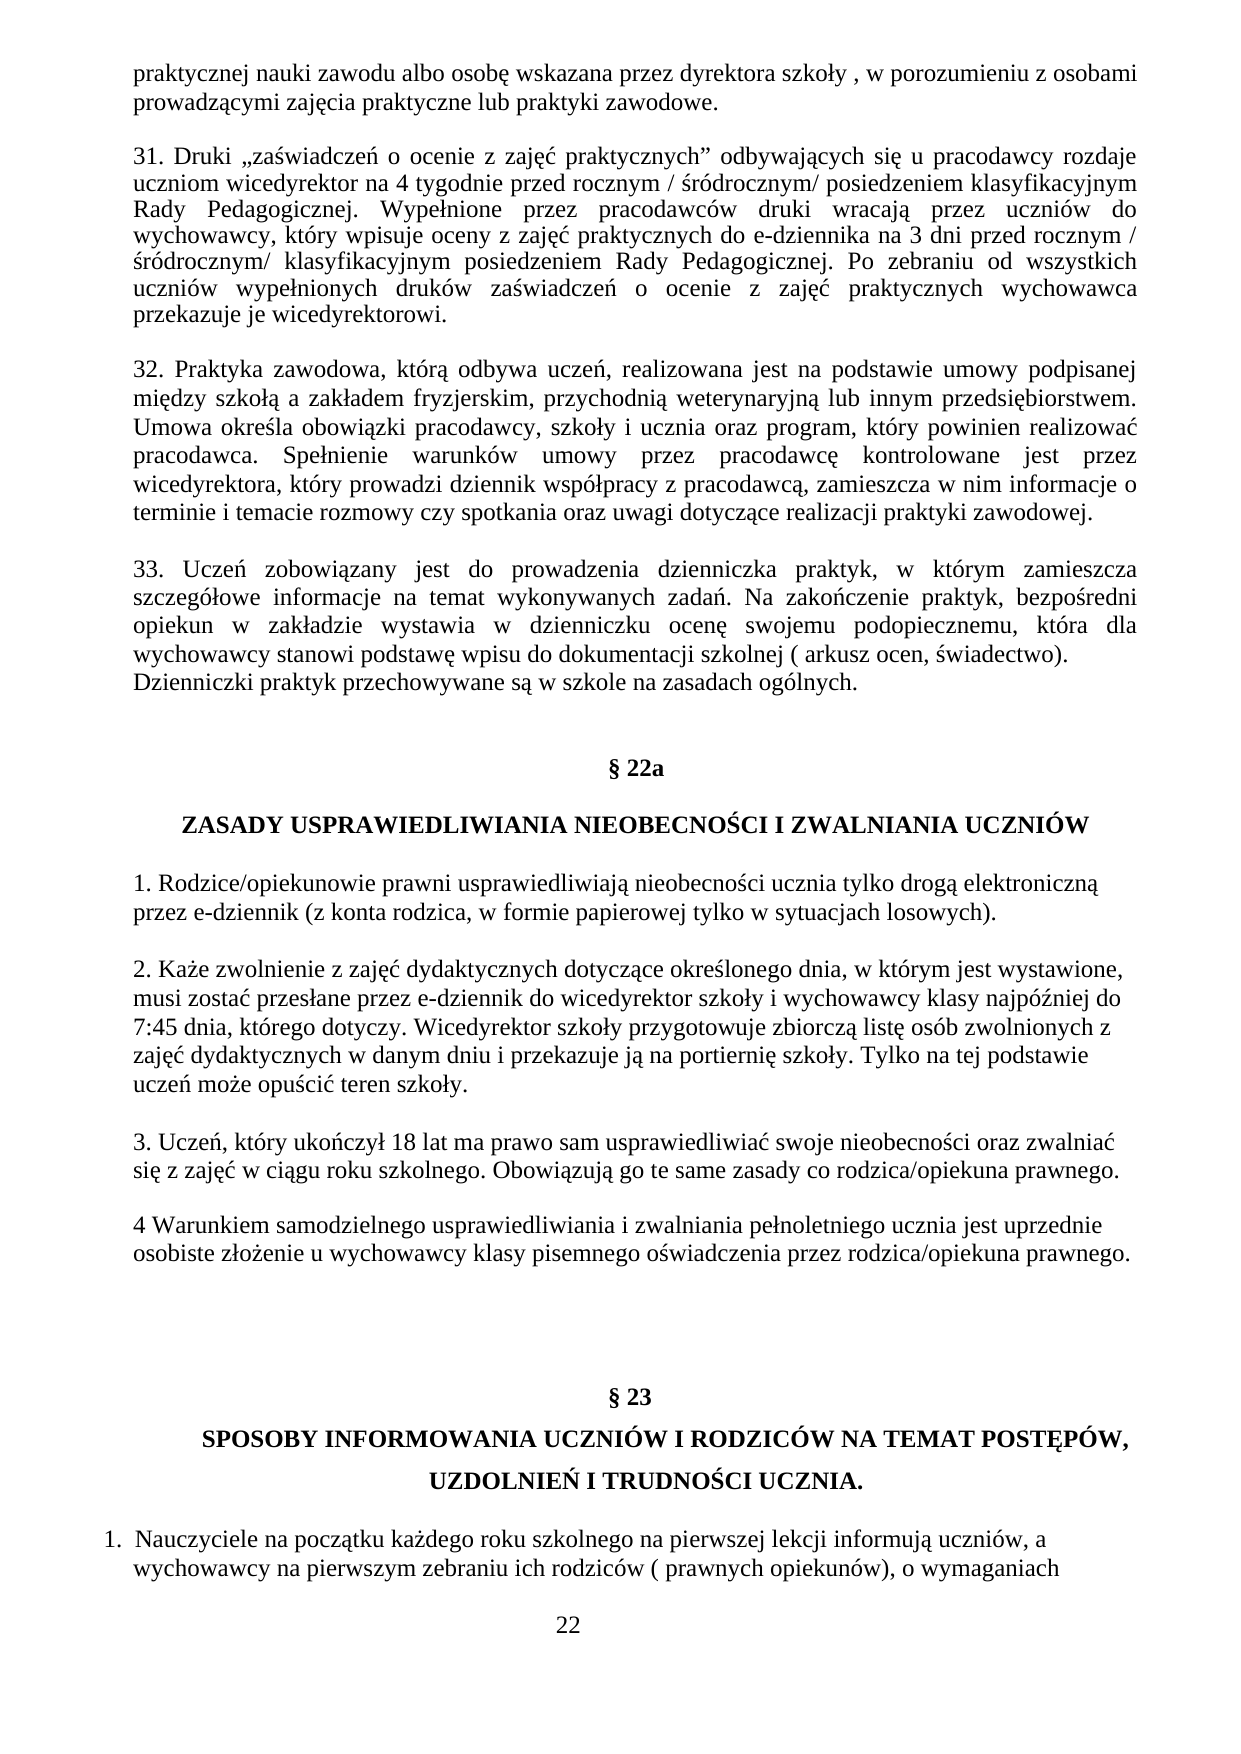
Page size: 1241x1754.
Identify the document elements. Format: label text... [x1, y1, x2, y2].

text 4 Warunkiem samodzielnego usprawiedliwiania i zwalniania pełnoletniego ucznia jest uprzednie osobiste złożenie u wychowawcy klasy pisemnego oświadczenia przez rodzica/opiekuna prawnego. [133, 1210, 1138, 1267]
text UZDOLNIEŃ I TRUDNOŚCI UCZNIA. [429, 1466, 1138, 1495]
text 33. Uczeń zobowiązany jest do prowadzenia dzienniczka praktyk, w którym zamieszcza szczegółowe informacje na temat wykonywanych zadań. Na zakończenie praktyk, bezpośredni opiekun w zakładzie wystawia w dzienniczku ocenę swojemu podopiecznemu, która dla wychowawcy stanowi podstawę wpisu do dokumentacji szkolnej ( arkusz ocen, świadectwo). [133, 555, 1138, 667]
text SPOSOBY INFORMOWANIA UCZNIÓW I RODZICÓW NA TEMAT POSTĘPÓW, [202, 1424, 1138, 1453]
text 3. Uczeń, który ukończył 18 lat ma prawo sam usprawiedliwiać swoje nieobecności oraz zwalniać się z zajęć w ciągu roku szkolnego. Obowiązują go te same zasady co rodzica/opiekuna prawnego. [133, 1127, 1138, 1184]
text 22 [103, 1610, 1138, 1639]
text 1. Rodzice/opiekunowie prawni usprawiedliwiają nieobecności ucznia tylko drogą elektroniczną przez e-dziennik (z konta rodzica, w formie papierowej tylko w sytuacjach losowych). [133, 868, 1138, 926]
text § 23 [608, 1382, 1138, 1411]
text 1. Nauczyciele na początku każdego roku szkolnego na pierwszej lekcji informują uczniów, a wychowawcy na pierwszym zebraniu ich rodziców ( prawnych opiekunów), o wymaganiach [103, 1524, 1138, 1581]
text 32. Praktyka zawodowa, którą odbywa uczeń, realizowana jest na podstawie umowy podpisanej między szkołą a zakładem fryzjerskim, przychodnią weterynaryjną lub innym przedsiębiorstwem. Umowa określa obowiązki pracodawcy, szkoły i ucznia oraz program, który powinien realizować pracodawca. Spełnienie warunków umowy przez pracodawcę kontrolowane jest przez wicedyrektora, który prowadzi dziennik współpracy z pracodawcą, zamieszcza w nim informacje o terminie i temacie rozmowy czy spotkania oraz uwagi dotyczące realizacji praktyki zawodowej. [133, 355, 1138, 526]
text Dzienniczki praktyk przechowywane są w szkole na zasadach ogólnych. [133, 667, 1138, 696]
text praktycznej nauki zawodu albo osobę wskazana przez dyrektora szkoły , w porozumieniu z osobami prowadzącymi zajęcia praktyczne lub praktyki zawodowe. [133, 59, 1138, 116]
text ZASADY USPRAWIEDLIWIANIA NIEOBECNOŚCI I ZWALNIANIA UCZNIÓW [133, 811, 1138, 839]
text 31. Druki „zaświadczeń o ocenie z zajęć praktycznych” odbywających się u pracodawcy rozdaje uczniom wicedyrektor na 4 tygodnie przed rocznym / śródrocznym/ posiedzeniem klasyfikacyjnym Rady Pedagogicznej. Wypełnione przez pracodawców druki wracają przez uczniów do wychowawcy, który wpisuje oceny z zajęć praktycznych do e-dziennika na 3 dni przed rocznym / śródrocznym/ klasyfikacyjnym posiedzeniem Rady Pedagogicznej. Po zebraniu od wszystkich uczniów wypełnionych druków zaświadczeń o ocenie z zajęć praktycznych wychowawca przekazuje je wicedyrektorowi. [133, 144, 1138, 328]
text 2. Każe zwolnienie z zajęć dydaktycznych dotyczące określonego dnia, w którym jest wystawione, musi zostać przesłane przez e-dziennik do wicedyrektor szkoły i wychowawcy klasy najpóźniej do 7:45 dnia, którego dotyczy. Wicedyrektor szkoły przygotowuje zbiorczą listę osób zwolnionych z zajęć dydaktycznych w danym dniu i przekazuje ją na portiernię szkoły. Tylko na tej podstawie uczeń może opuścić teren szkoły. [133, 954, 1138, 1098]
text § 22a [608, 753, 1138, 782]
